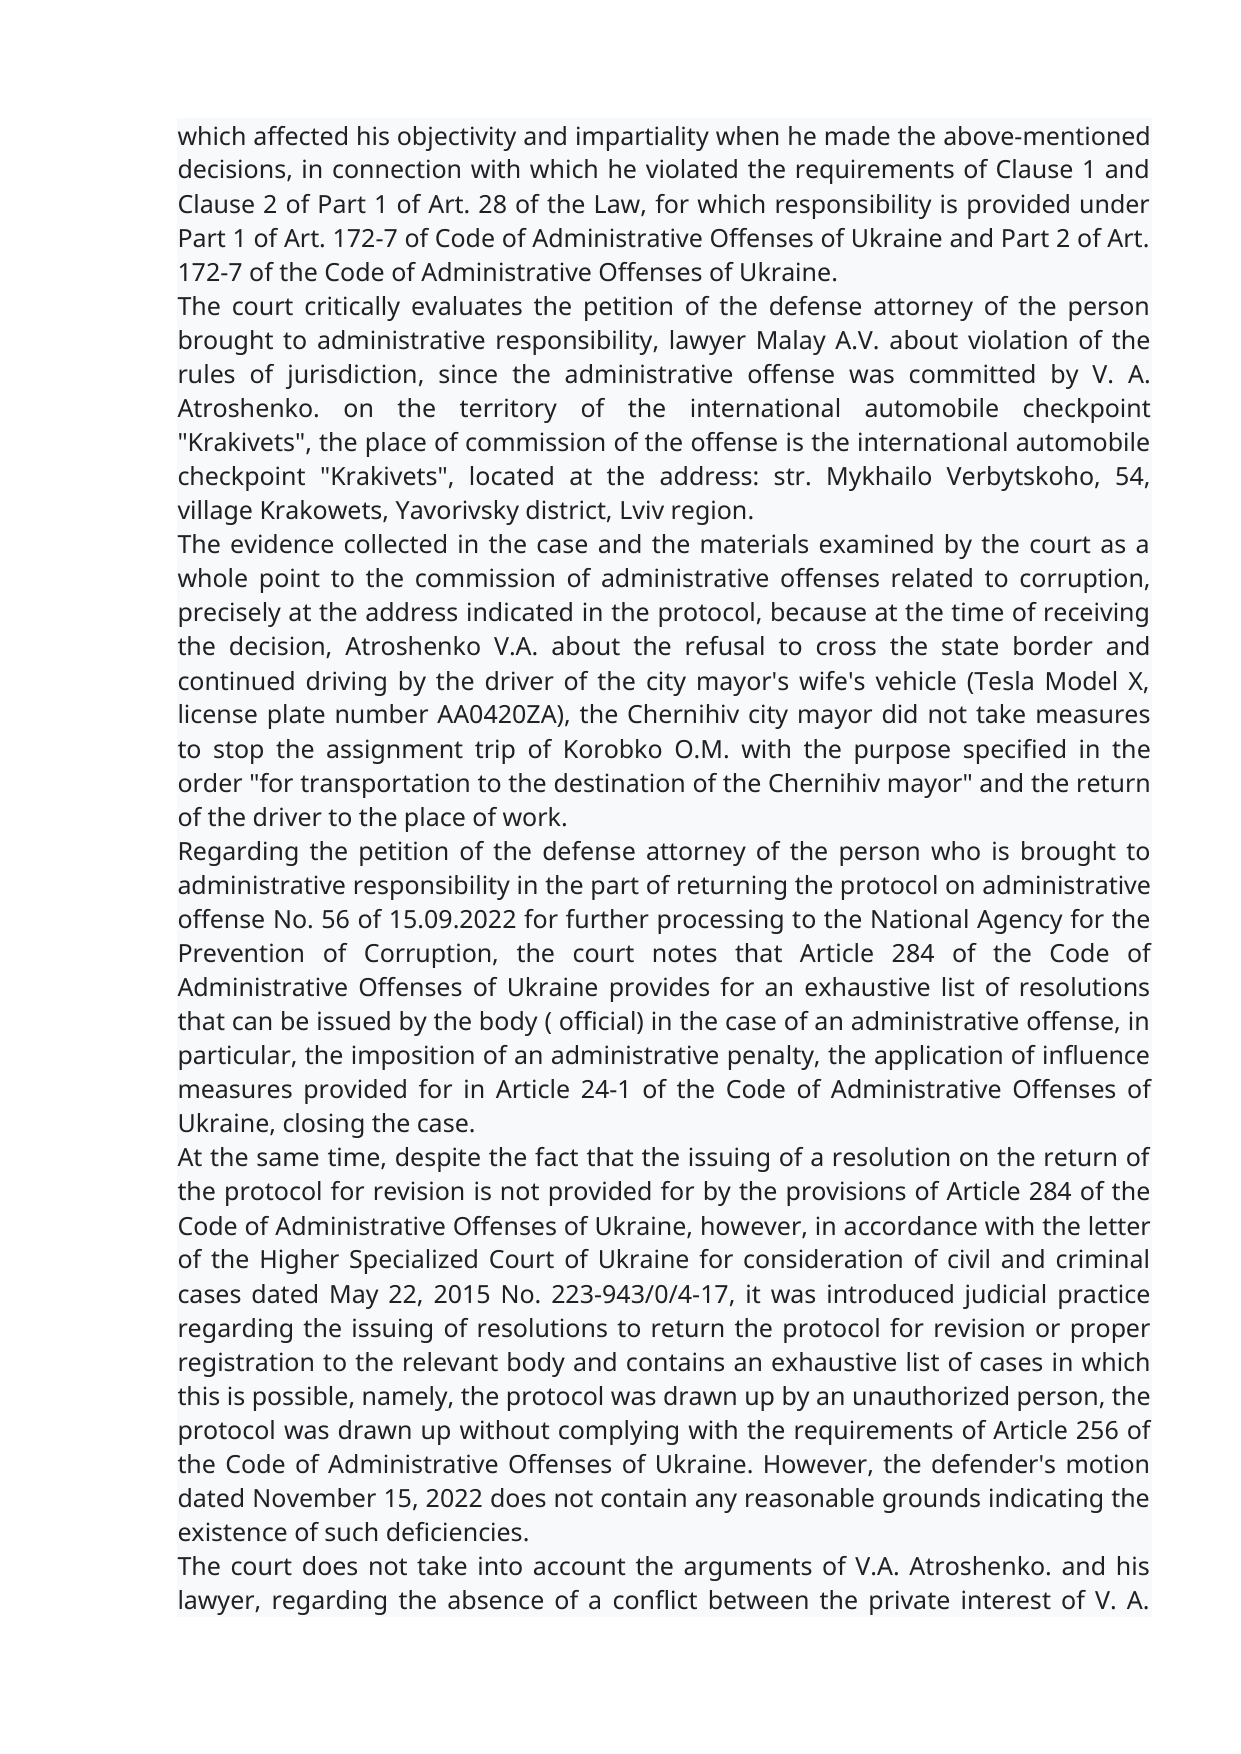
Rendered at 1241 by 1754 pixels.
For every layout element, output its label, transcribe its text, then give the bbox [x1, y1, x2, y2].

text At the same time, despite the fact that the issuing of a resolution on the return of the protocol for revision is not provided for by the provisions of Article 284 of the Code of Administrative Offenses of Ukraine, however, in accordance with the letter of the Higher Specialized Court of Ukraine for consideration of civil and criminal cases dated May 22, 2015 No. 223-943/0/4-17, it was introduced judicial practice regarding the issuing of resolutions to return the protocol for revision or proper registration to the relevant body and contains an exhaustive list of cases in which this is possible, namely, the protocol was drawn up by an unauthorized person, the protocol was drawn up without complying with the requirements of Article 256 of the Code of Administrative Offenses of Ukraine. However, the defender's motion dated November 15, 2022 does not contain any reasonable grounds indicating the existence of such deficiencies. [177, 1140, 1152, 1549]
text The court critically evaluates the petition of the defense attorney of the person brought to administrative responsibility, lawyer Malay A.V. about violation of the rules of jurisdiction, since the administrative offense was committed by V. A. Atroshenko. on the territory of the international automobile checkpoint "Krakivets", the place of commission of the offense is the international automobile checkpoint "Krakivets", located at the address: str. Mykhailo Verbytskoho, 54, village Krakowets, Yavorivsky district, Lviv region. [177, 288, 1152, 527]
text The evidence collected in the case and the materials examined by the court as a whole point to the commission of administrative offenses related to corruption, precisely at the address indicated in the protocol, because at the time of receiving the decision, Atroshenko V.A. about the refusal to cross the state border and continued driving by the driver of the city mayor's wife's vehicle (Tesla Model X, license plate number AA0420ZA), the Chernihiv city mayor did not take measures to stop the assignment trip of Korobko O.M. with the purpose specified in the order "for transportation to the destination of the Chernihiv mayor" and the return of the driver to the place of work. [177, 527, 1152, 833]
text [177, 1549, 1152, 1617]
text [177, 118, 1152, 288]
text Regarding the petition of the defense attorney of the person who is brought to administrative responsibility in the part of returning the protocol on administrative offense No. 56 of 15.09.2022 for further processing to the National Agency for the Prevention of Corruption, the court notes that Article 284 of the Code of Administrative Offenses of Ukraine provides for an exhaustive list of resolutions that can be issued by the body ( official) in the case of an administrative offense, in particular, the imposition of an administrative penalty, the application of influence measures provided for in Article 24-1 of the Code of Administrative Offenses of Ukraine, closing the case. [177, 833, 1152, 1140]
